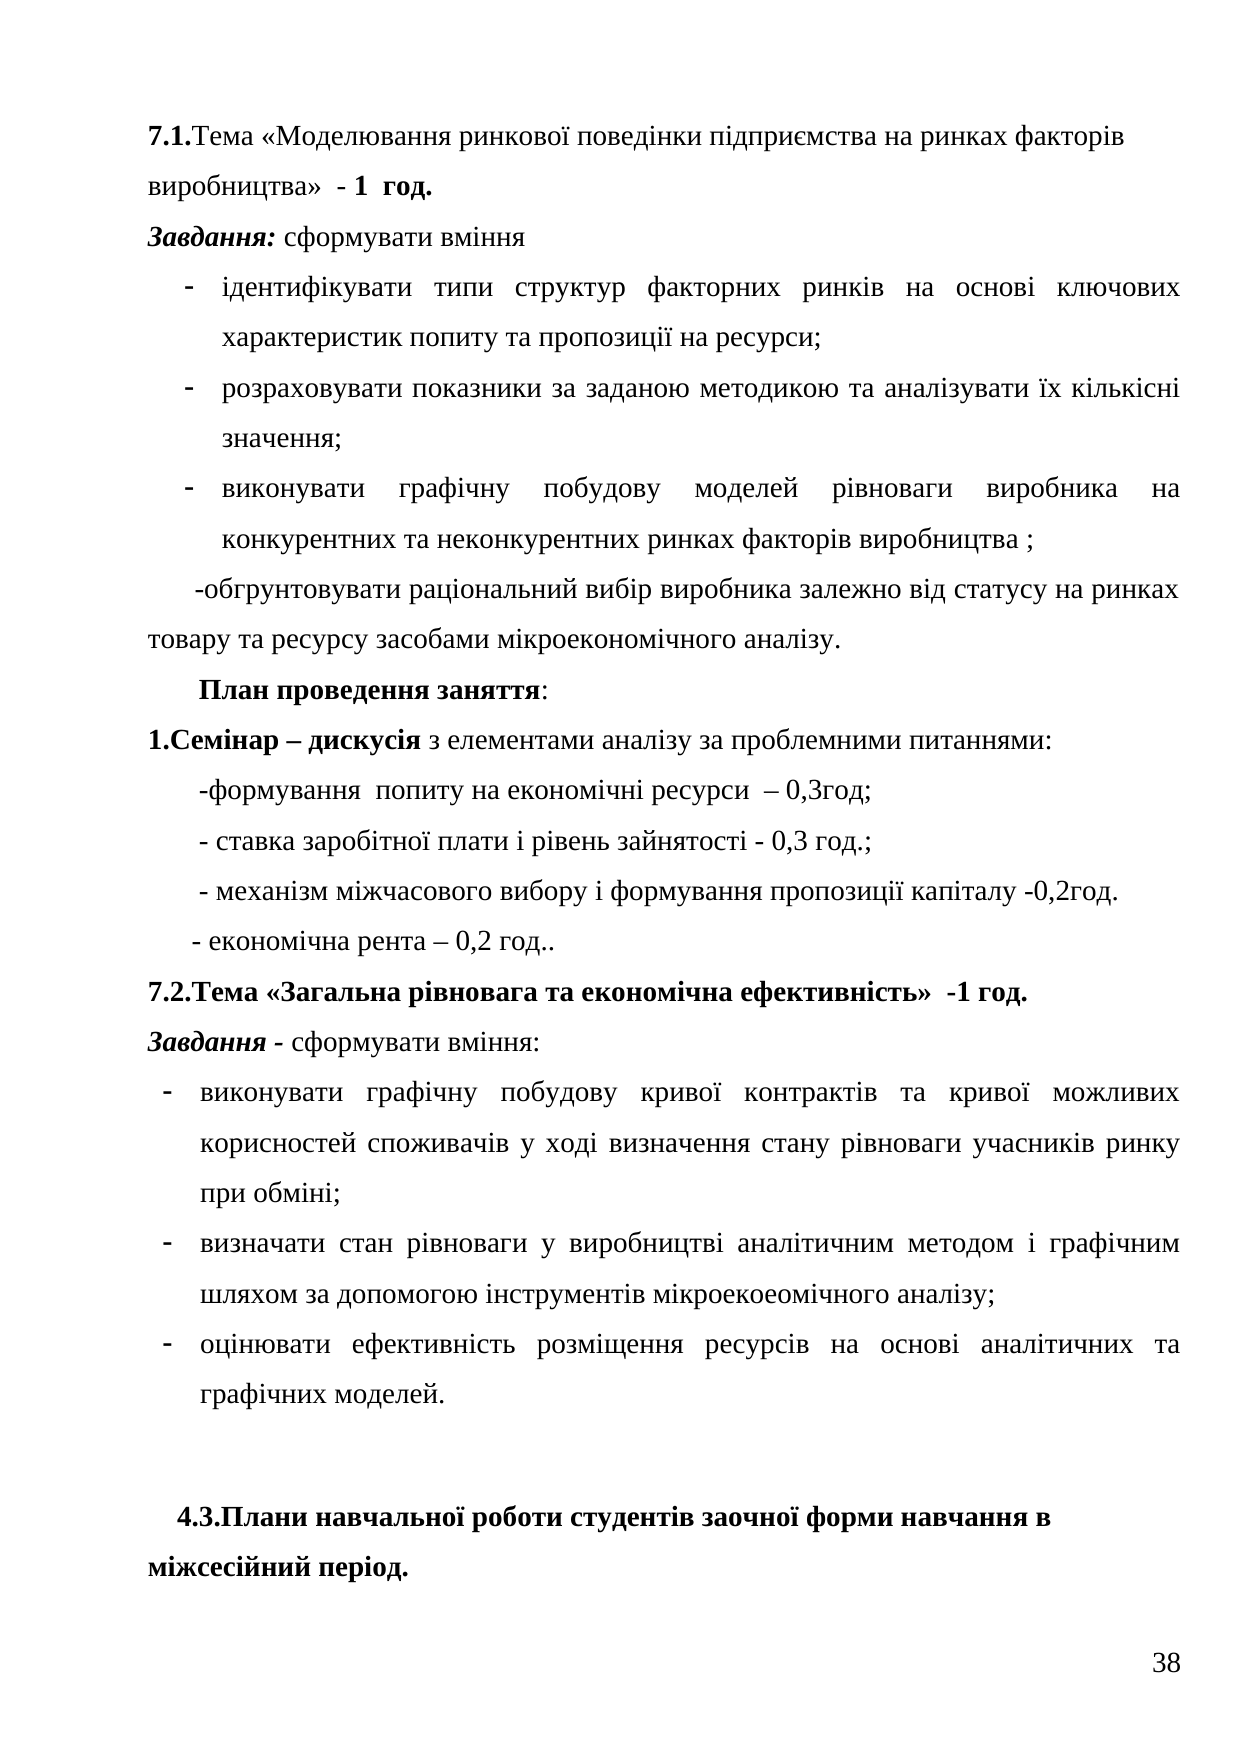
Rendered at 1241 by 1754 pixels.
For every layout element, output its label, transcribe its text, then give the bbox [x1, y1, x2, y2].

text 7.2.Тема «Загальна рівновага та економічна ефективність» -1 год. [148, 974, 1181, 1007]
text - механізм міжчасового вибору і формування пропозиції капіталу -0,2год. [148, 873, 1181, 907]
text 1.Семінар – дискусія з елементами аналізу за проблемними питаннями: [148, 722, 1181, 756]
text Завдання - сформувати вміння: [148, 1024, 1181, 1058]
text -обгрунтовувати раціональний вибір виробника залежно від статусу на ринках товару та ресурсу засобами мікроекономічного аналізу. [148, 571, 1181, 655]
list ідентифікувати типи структур факторних ринків на основі ключових характеристик попиту та пропозиції на ресурси; [184, 269, 1181, 353]
list визначати стан рівноваги у виробництві аналітичним методом і графічним шляхом за допомогою інструментів мікроекоеомічного аналізу; [162, 1225, 1181, 1309]
text План проведення заняття: [148, 672, 1181, 705]
text Завдання: сформувати вміння [148, 219, 1181, 252]
list виконувати графічну побудову моделей рівноваги виробника на конкурентних та неконкурентних ринках факторів виробництва ; [184, 471, 1181, 554]
text -формування попиту на економічні ресурси – 0,3год; [148, 772, 1181, 806]
list розраховувати показники за заданою методикою та аналізувати їх кількісні значення; [184, 370, 1181, 454]
text 4.3.Плани навчальної роботи студентів заочної форми навчання в міжсесійний період. [148, 1499, 1181, 1583]
list виконувати графічну побудову кривої контрактів та кривої можливих корисностей споживачів у ході визначення стану рівноваги учасників ринку при обміні; [162, 1074, 1181, 1209]
text - ставка заробітної плати і рівень зайнятості - 0,3 год.; [148, 823, 1181, 856]
text - економічна рента – 0,2 год.. [148, 923, 1181, 957]
text 7.1.Тема «Моделювання ринкової поведінки підприємства на ринках факторів виробництва» - 1 год. [148, 118, 1181, 202]
list оцінювати ефективність розміщення ресурсів на основі аналітичних та графічних моделей. [162, 1326, 1181, 1410]
